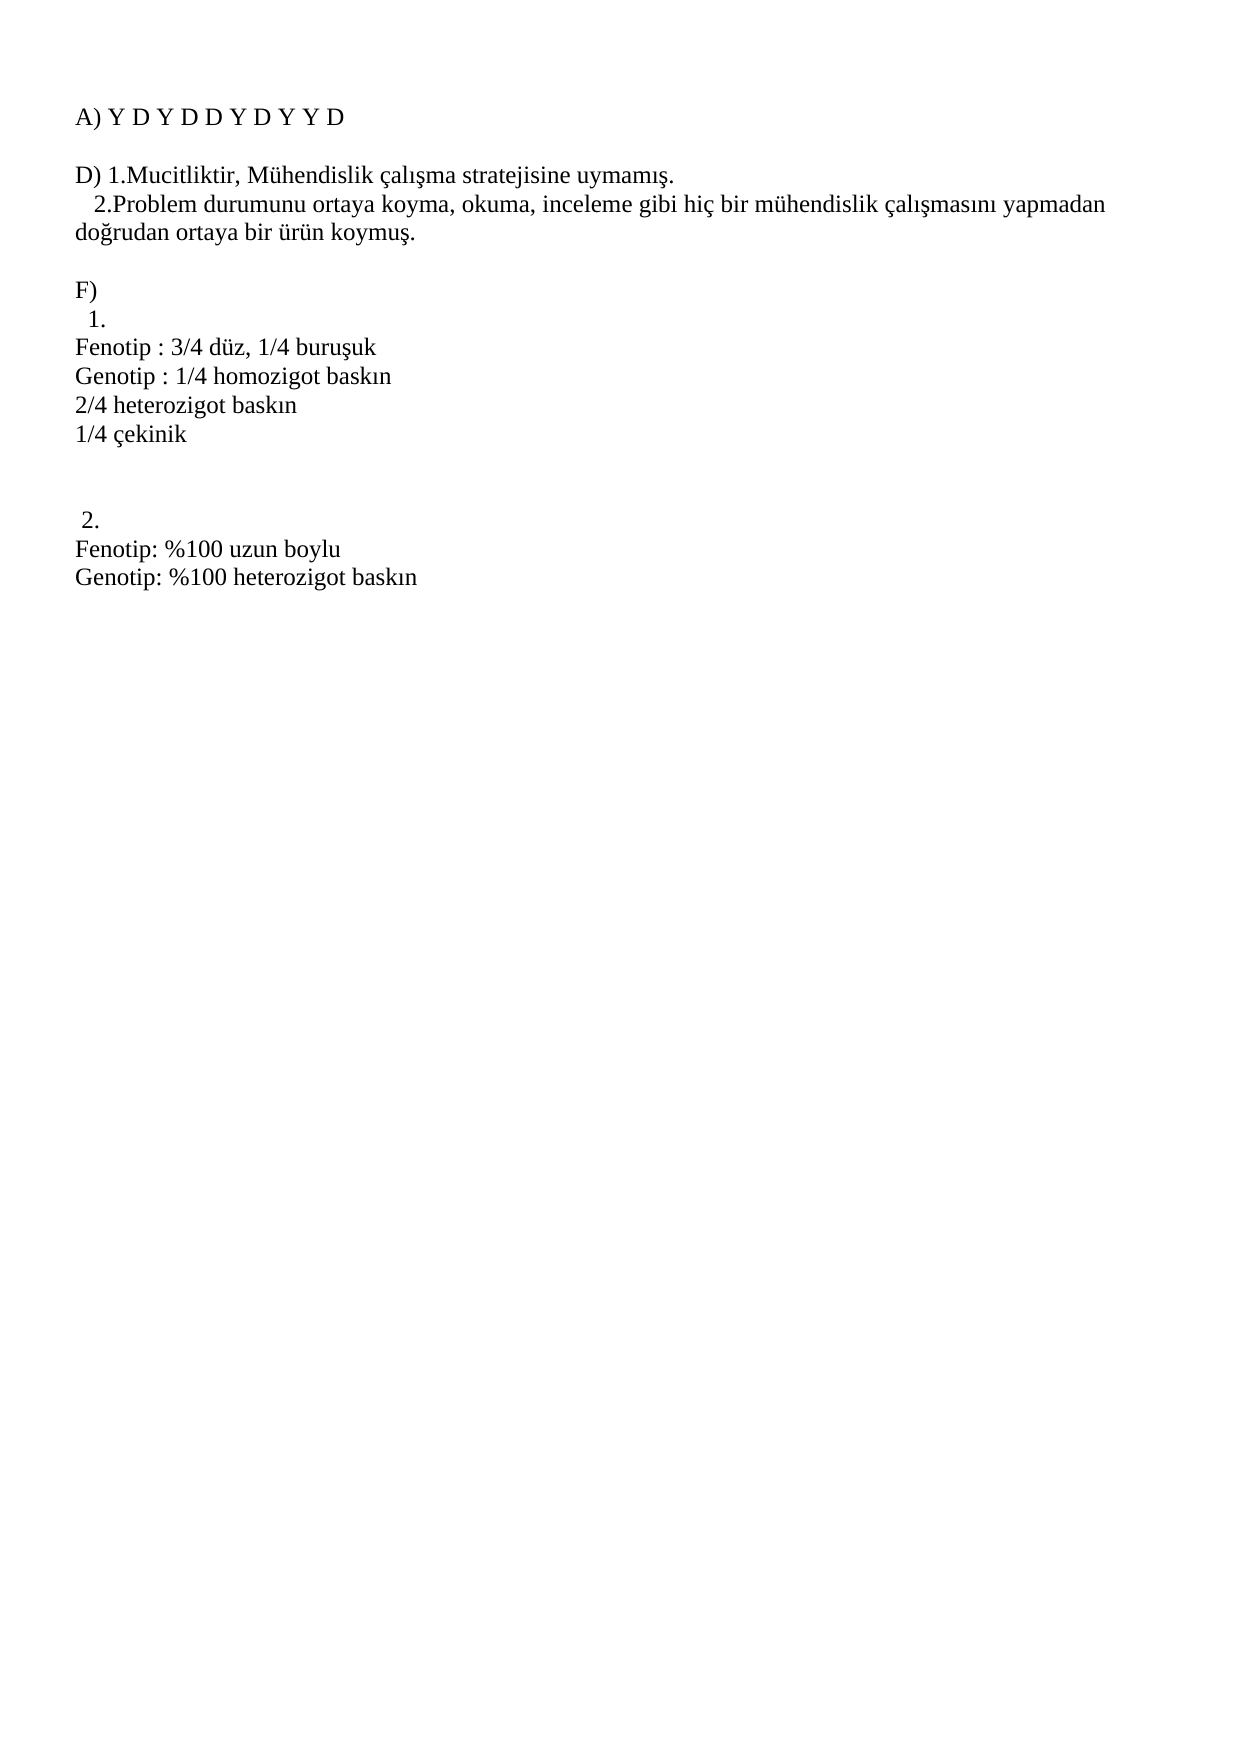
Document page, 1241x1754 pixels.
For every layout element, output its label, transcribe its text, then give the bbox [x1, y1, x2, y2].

text 2.Problem durumunu ortaya koyma, okuma, inceleme gibi hiç bir mühendislik çalışmasını yapmadan doğrudan ortaya bir ürün koymuş. [75, 189, 1165, 246]
text D) 1.Mucitliktir, Mühendislik çalışma stratejisine uymamış. [75, 160, 1165, 189]
text Fenotip: %100 uzun boylu [75, 534, 1165, 562]
text Genotip : 1/4 homozigot baskın [75, 361, 1165, 390]
text 1. [75, 304, 1165, 332]
text A) Y D Y D D Y D Y Y D [75, 102, 1165, 131]
text 1/4 çekinik [75, 419, 1165, 447]
text 2. [75, 505, 1165, 534]
text F) [75, 275, 1165, 304]
text Genotip: %100 heterozigot baskın [75, 562, 1165, 591]
text 2/4 heterozigot baskın [75, 390, 1165, 419]
text Fenotip : 3/4 düz, 1/4 buruşuk [75, 332, 1165, 361]
